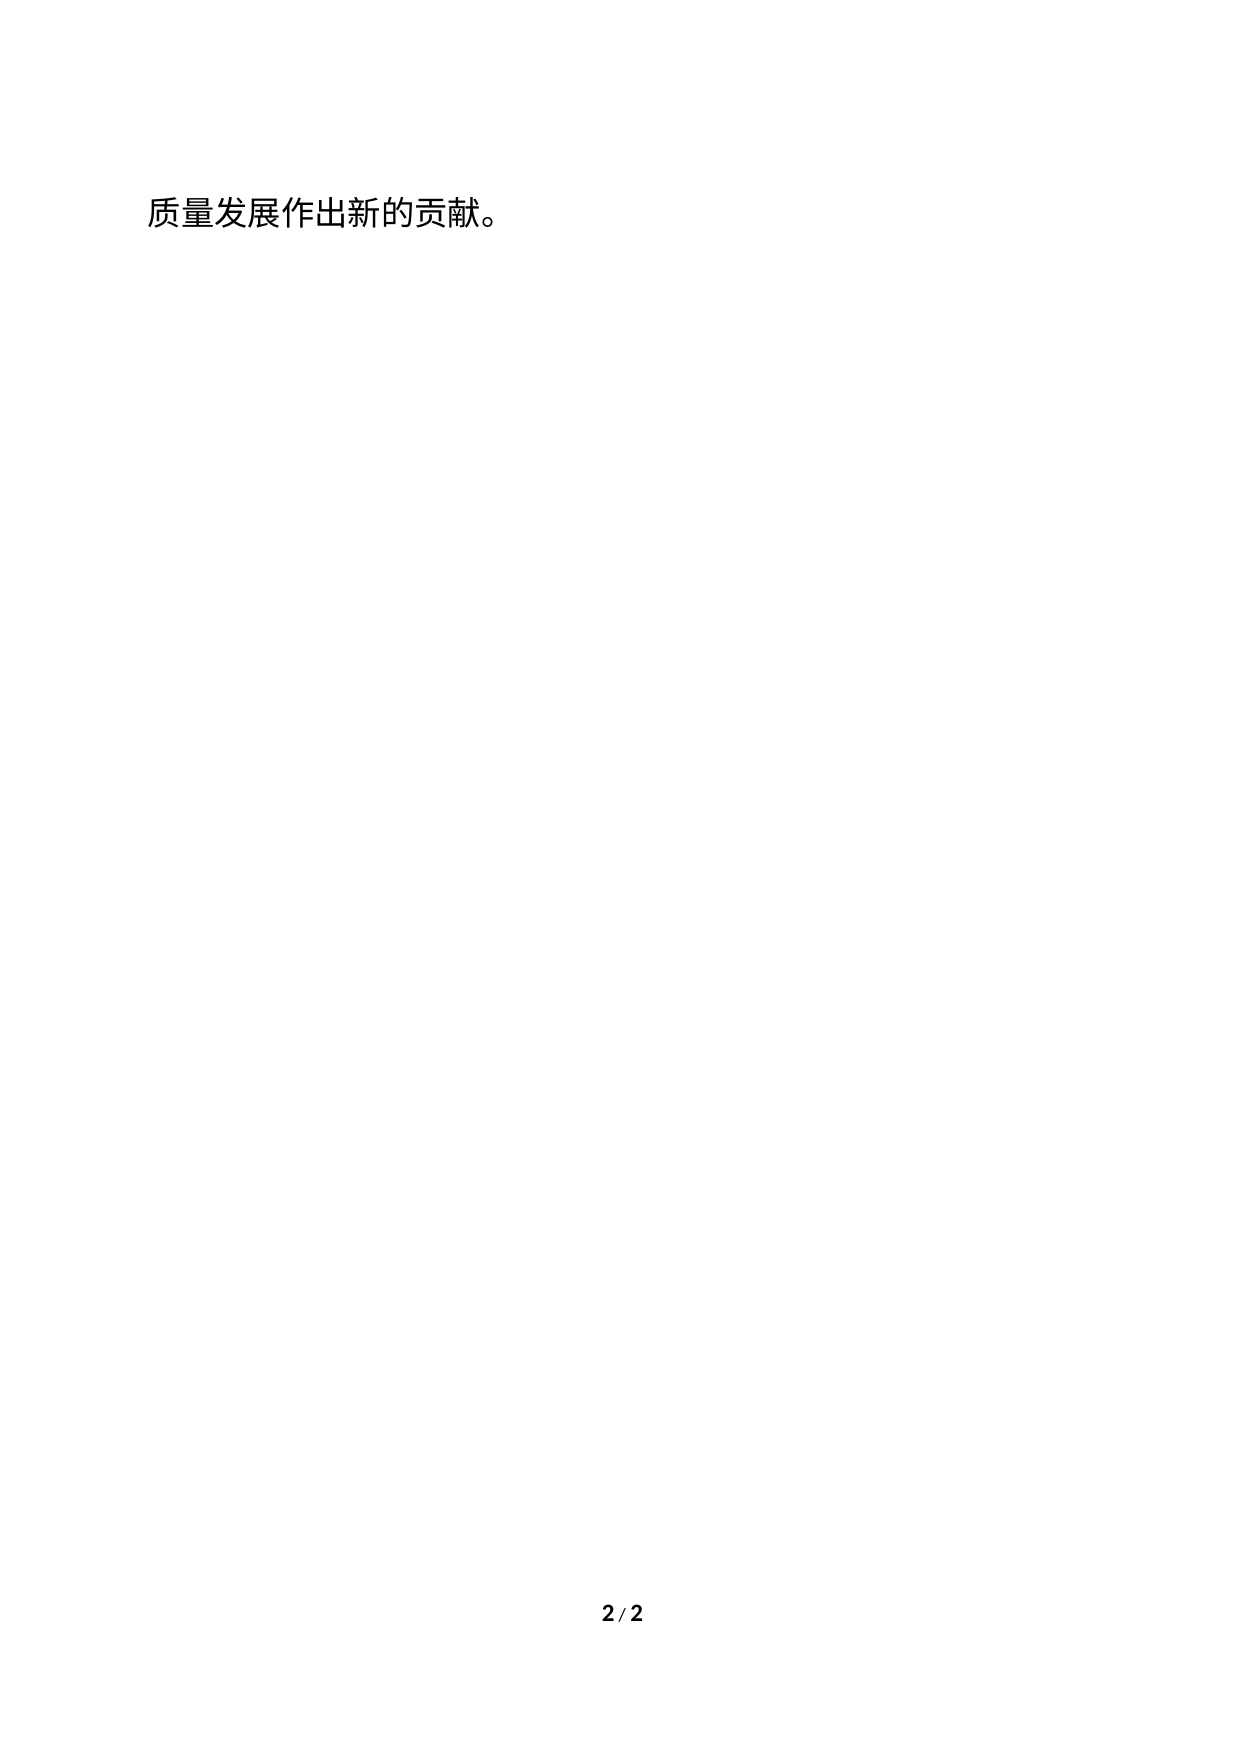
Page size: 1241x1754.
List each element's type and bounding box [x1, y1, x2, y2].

text [148, 178, 1092, 243]
